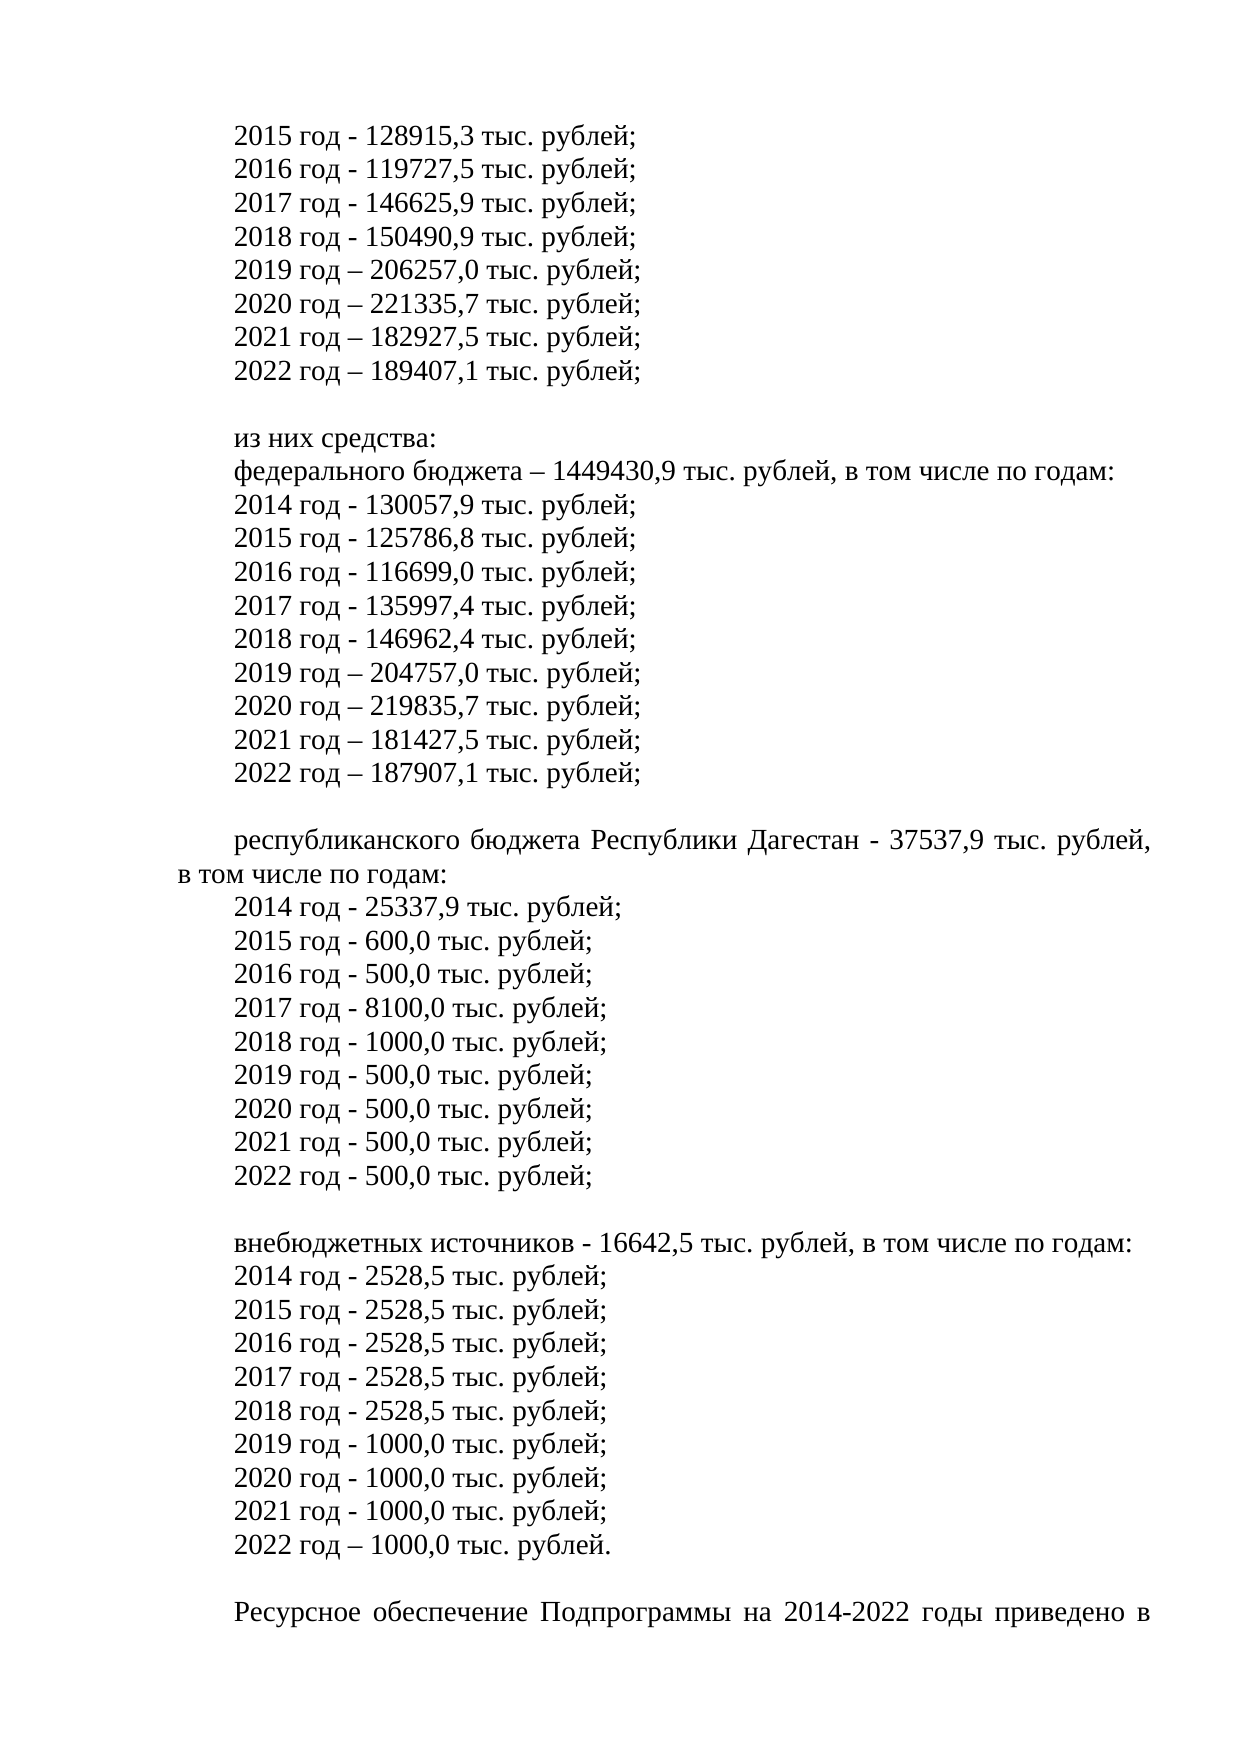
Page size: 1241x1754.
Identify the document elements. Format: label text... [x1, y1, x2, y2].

text 2017 год - 2528,5 тыс. рублей; [177, 1359, 1152, 1393]
text 2022 год – 189407,1 тыс. рублей; [177, 353, 1152, 386]
text 2017 год - 135997,4 тыс. рублей; [177, 588, 1152, 621]
text республиканского бюджета Республики Дагестан - 37537,9 тыс. рублей, в том числе по годам: [177, 822, 1152, 889]
text федерального бюджета – 1449430,9 тыс. рублей, в том числе по годам: [177, 453, 1152, 487]
text 2020 год - 500,0 тыс. рублей; [177, 1091, 1152, 1124]
text из них средства: [177, 420, 1152, 453]
text 2019 год - 1000,0 тыс. рублей; [177, 1426, 1152, 1460]
text 2015 год - 128915,3 тыс. рублей; [177, 118, 1152, 152]
text 2018 год - 2528,5 тыс. рублей; [177, 1393, 1152, 1426]
text 2020 год - 1000,0 тыс. рублей; [177, 1460, 1152, 1493]
text 2021 год - 1000,0 тыс. рублей; [177, 1493, 1152, 1527]
text 2022 год – 187907,1 тыс. рублей; [177, 755, 1152, 789]
text 2021 год - 500,0 тыс. рублей; [177, 1124, 1152, 1158]
text 2014 год - 130057,9 тыс. рублей; [177, 487, 1152, 521]
text 2015 год - 125786,8 тыс. рублей; [177, 521, 1152, 554]
text 2017 год - 8100,0 тыс. рублей; [177, 990, 1152, 1024]
text 2016 год - 119727,5 тыс. рублей; [177, 152, 1152, 185]
text 2019 год – 204757,0 тыс. рублей; [177, 655, 1152, 688]
text 2015 год - 600,0 тыс. рублей; [177, 923, 1152, 957]
text 2021 год – 182927,5 тыс. рублей; [177, 319, 1152, 353]
text 2020 год – 219835,7 тыс. рублей; [177, 688, 1152, 722]
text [177, 1594, 1152, 1627]
text 2018 год - 150490,9 тыс. рублей; [177, 219, 1152, 252]
text 2016 год - 500,0 тыс. рублей; [177, 957, 1152, 990]
text 2016 год - 2528,5 тыс. рублей; [177, 1326, 1152, 1359]
text 2022 год – 1000,0 тыс. рублей. [177, 1527, 1152, 1560]
text 2019 год - 500,0 тыс. рублей; [177, 1057, 1152, 1091]
text 2018 год - 146962,4 тыс. рублей; [177, 621, 1152, 655]
text 2015 год - 2528,5 тыс. рублей; [177, 1292, 1152, 1326]
text 2016 год - 116699,0 тыс. рублей; [177, 554, 1152, 588]
text 2014 год - 2528,5 тыс. рублей; [177, 1258, 1152, 1292]
text 2021 год – 181427,5 тыс. рублей; [177, 722, 1152, 755]
text 2020 год – 221335,7 тыс. рублей; [177, 286, 1152, 319]
text 2017 год - 146625,9 тыс. рублей; [177, 185, 1152, 219]
text внебюджетных источников - 16642,5 тыс. рублей, в том числе по годам: [177, 1225, 1152, 1258]
text 2014 год - 25337,9 тыс. рублей; [177, 889, 1152, 923]
text 2018 год - 1000,0 тыс. рублей; [177, 1024, 1152, 1057]
text 2019 год – 206257,0 тыс. рублей; [177, 252, 1152, 286]
text 2022 год - 500,0 тыс. рублей; [177, 1158, 1152, 1191]
